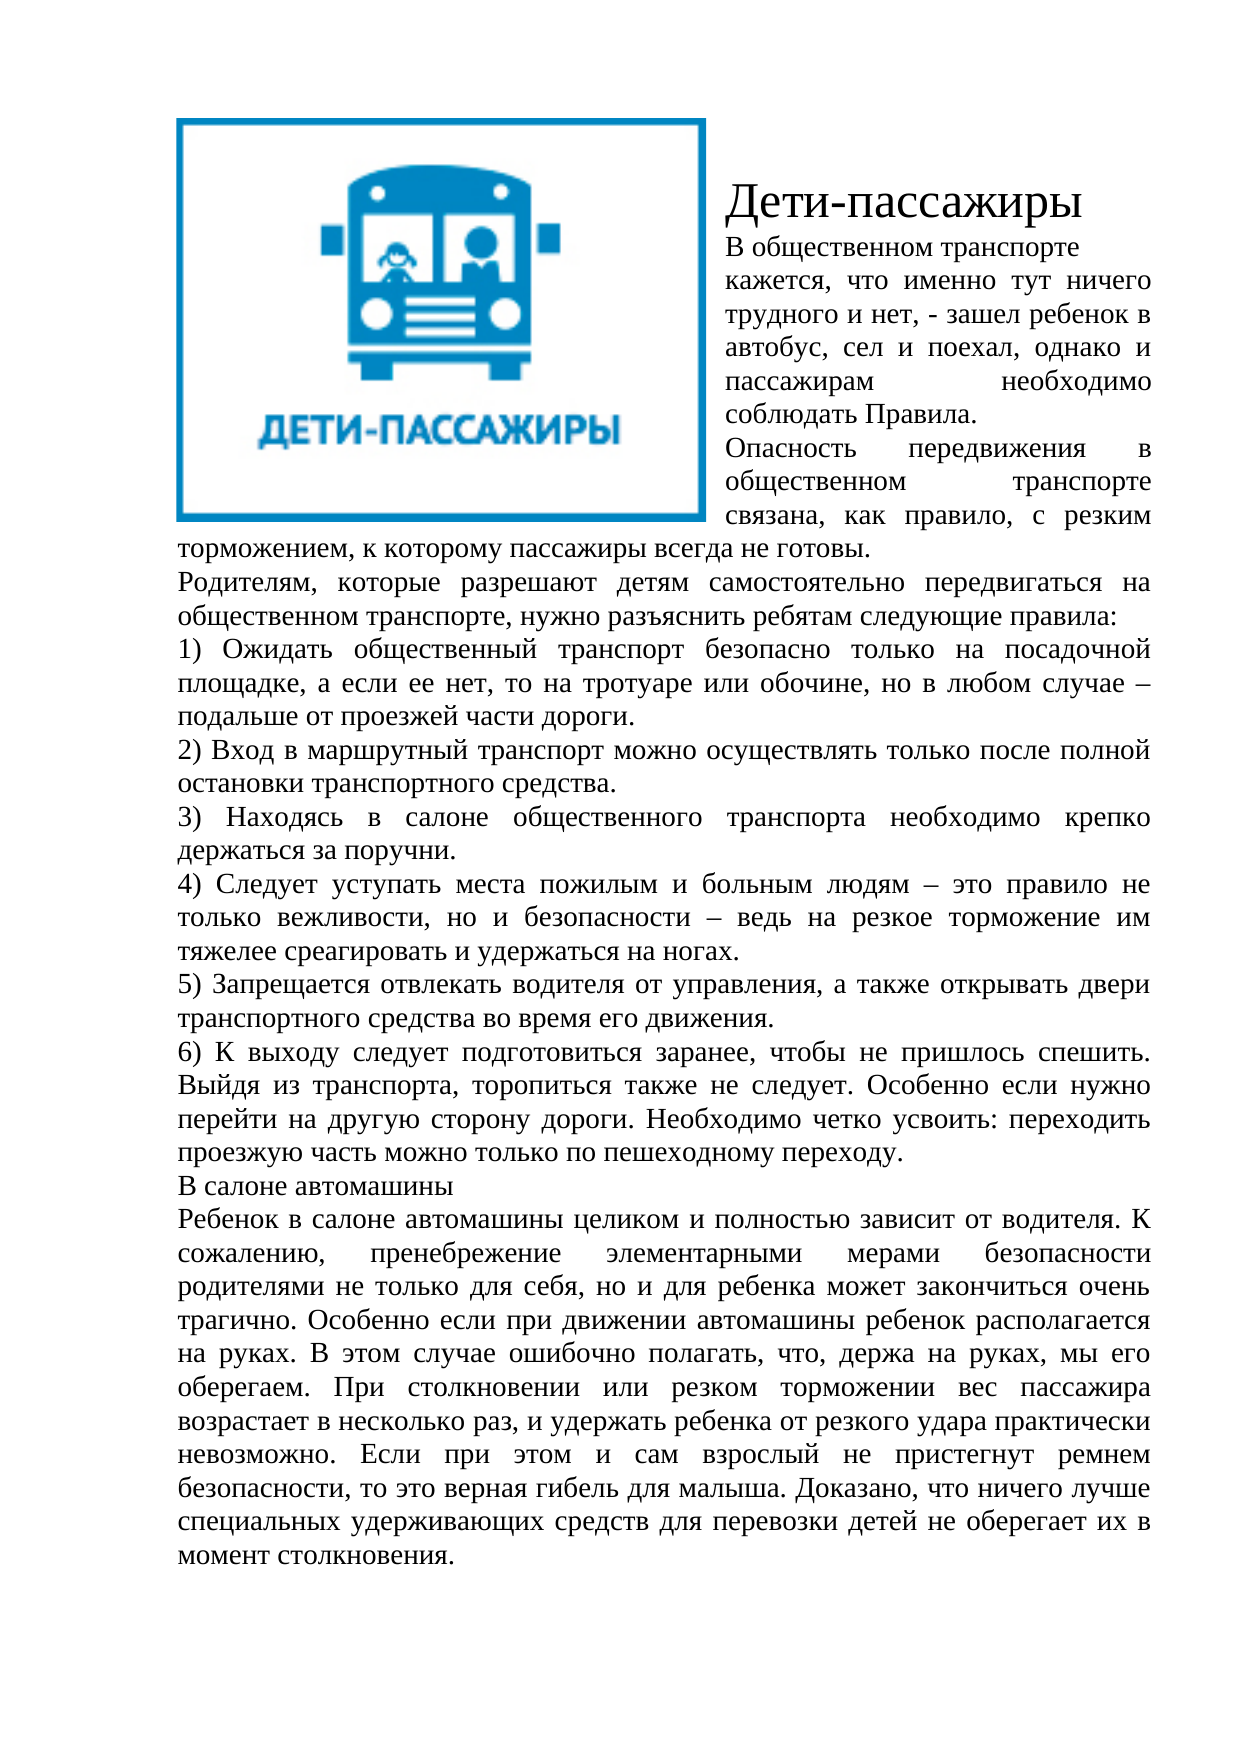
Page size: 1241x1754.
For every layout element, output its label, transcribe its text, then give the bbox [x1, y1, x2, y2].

text 2) Вход в маршрутный транспорт можно осуществлять только после полной остановки транспортного средства. [177, 732, 1152, 799]
text 3) Находясь в салоне общественного транспорта необходимо крепко держаться за поручни. [177, 799, 1152, 866]
text 4) Следует уступать места пожилым и больным людям – это правило не только вежливости, но и безопасности – ведь на резкое торможение им тяжелее среагировать и удержаться на ногах. [177, 866, 1152, 967]
text Родителям, которые разрешают детям самостоятельно передвигаться на общественном транспорте, нужно разъяснить ребятам следующие правила: [177, 564, 1152, 631]
picture [183, 125, 698, 513]
text В салоне автомашины [177, 1168, 1152, 1201]
text В общественном транспорте [707, 229, 1152, 262]
text Дети-пассажиры [707, 171, 1152, 229]
text Ребенок в салоне автомашины целиком и полностью зависит от водителя. К сожалению, пренебрежение элементарными мерами безопасности родителями не только для себя, но и для ребенка может закончиться очень трагично. Особенно если при движении автомашины ребенок располагается на руках. В этом случае ошибочно полагать, что, держа на руках, мы его оберегаем. При столкновении или резком торможении вес пассажира возрастает в несколько раз, и удержать ребенка от резкого удара практически невозможно. Если при этом и сам взрослый не пристегнут ремнем безопасности, то это верная гибель для малыша. Доказано, что ничего лучше специальных удерживающих средств для перевозки детей не оберегает их в момент столкновения. [177, 1201, 1152, 1570]
text Опасность передвижения в общественном транспорте связана, как правило, с резким торможением, к которому пассажиры всегда не готовы. [177, 430, 1152, 564]
text кажется, что именно тут ничего трудного и нет, - зашел ребенок в автобус, сел и поехал, однако и пассажирам необходимо соблюдать Правила. [707, 262, 1152, 430]
text 6) К выходу следует подготовиться заранее, чтобы не пришлось спешить. Выйдя из транспорта, торопиться также не следует. Особенно если нужно перейти на другую сторону дороги. Необходимо четко усвоить: переходить проезжую часть можно только по пешеходному переходу. [177, 1034, 1152, 1168]
text 1) Ожидать общественный транспорт безопасно только на посадочной площадке, а если ее нет, то на тротуаре или обочине, но в любом случае – подальше от проезжей части дороги. [177, 631, 1152, 732]
text 5) Запрещается отвлекать водителя от управления, а также открывать двери транспортного средства во время его движения. [177, 967, 1152, 1034]
